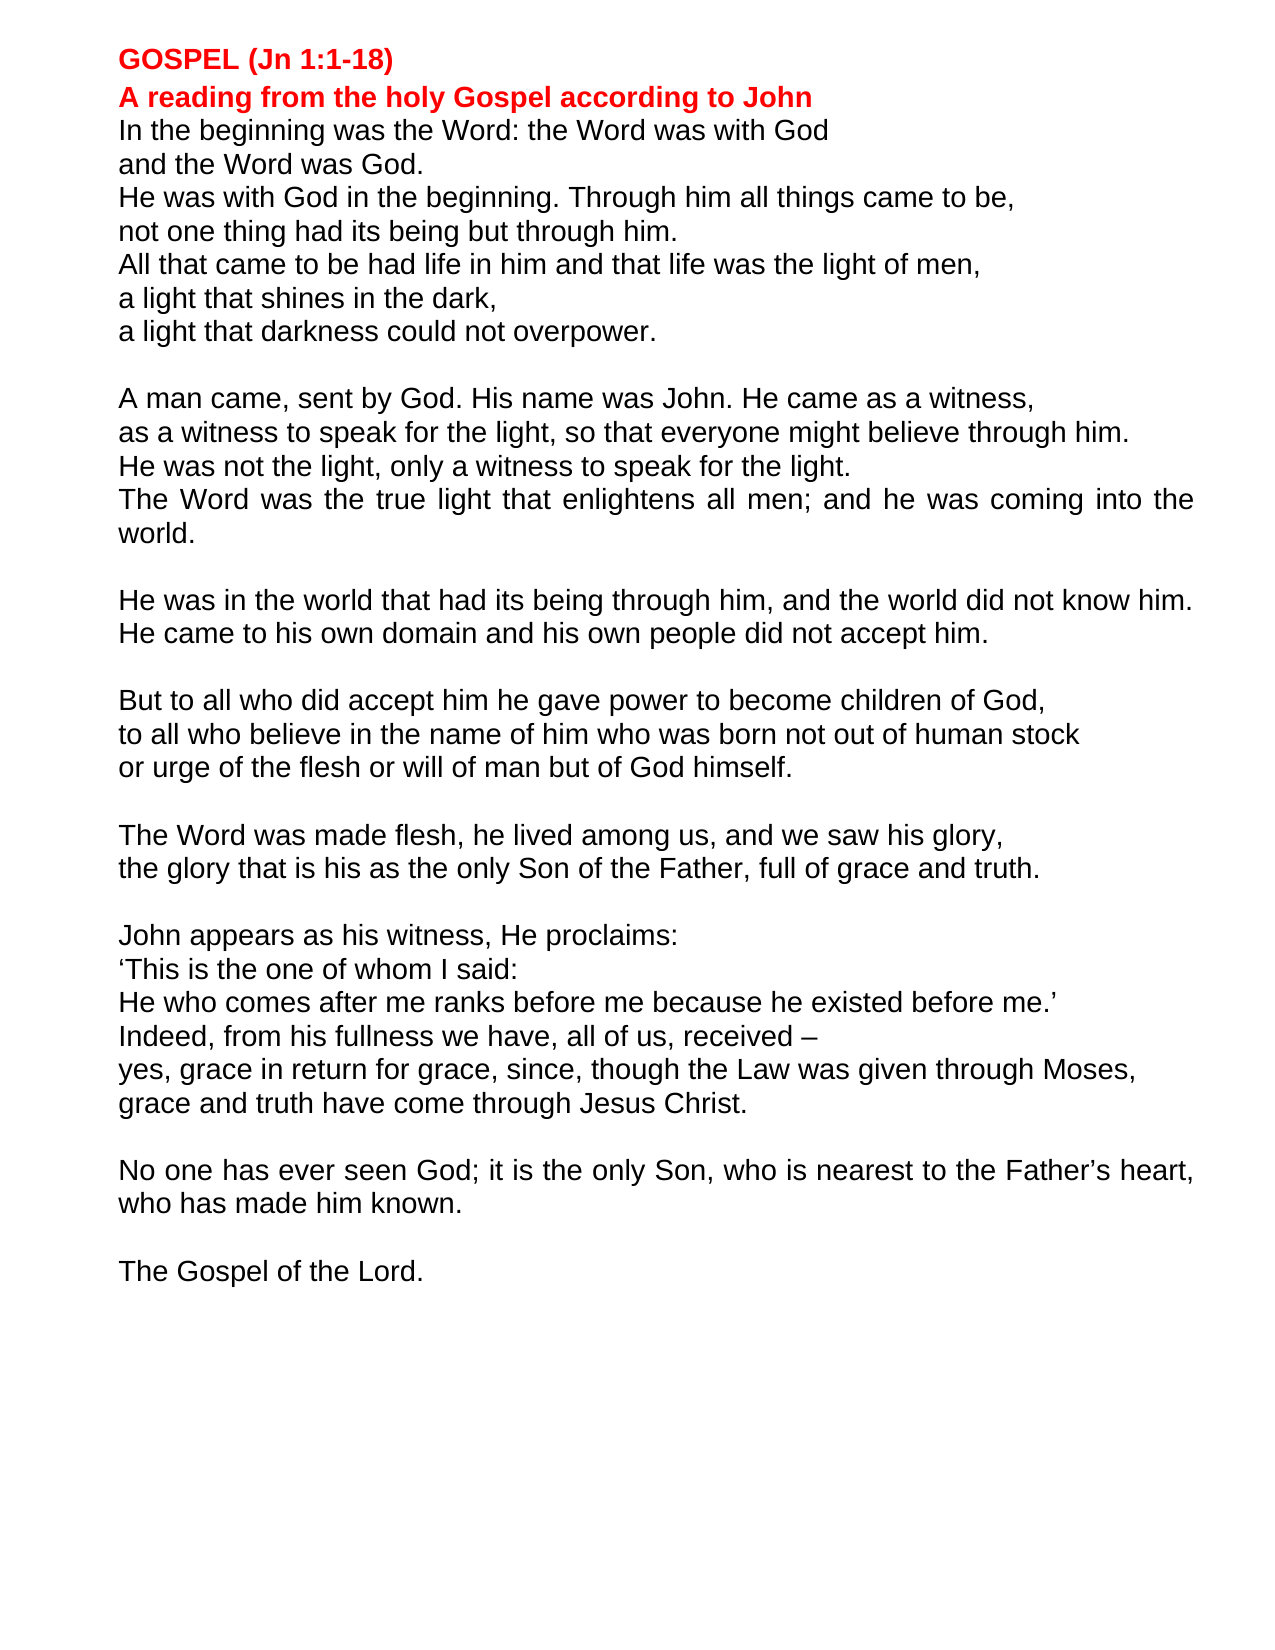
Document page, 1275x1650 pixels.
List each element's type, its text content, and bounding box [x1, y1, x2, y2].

subtitle or urge of the flesh or will of man but of God himself. [118, 750, 1196, 784]
subtitle a light that shines in the dark, [118, 281, 1196, 314]
subtitle grace and truth have come through Jesus Christ. [118, 1086, 1196, 1119]
subtitle He who comes after me ranks before me because he existed before me.’ [118, 985, 1196, 1019]
subtitle The Gospel of the Lord. [118, 1253, 1196, 1287]
subtitle ‘This is the one of whom I said: [118, 952, 1196, 985]
subtitle In the beginning was the Word: the Word was with God [118, 113, 1196, 147]
subtitle a light that darkness could not overpower. [118, 314, 1196, 348]
subtitle yes, grace in return for grace, since, though the Law was given through Moses, [118, 1052, 1196, 1086]
subtitle John appears as his witness, He proclaims: [118, 918, 1196, 952]
subtitle A man came, sent by God. His name was John. He came as a witness, [118, 381, 1196, 415]
subtitle He was in the world that had its being through him, and the world did not know him. He came to his own domain and his own people did not accept him. [118, 583, 1196, 650]
subtitle Indeed, from his fullness we have, all of us, received – [118, 1019, 1196, 1052]
subtitle not one thing had its being but through him. [118, 214, 1196, 247]
subtitle He was not the light, only a witness to speak for the light. [118, 448, 1196, 482]
subtitle All that came to be had life in him and that life was the light of men, [118, 247, 1196, 281]
subtitle The Word was made flesh, he lived among us, and we saw his glory, [118, 817, 1196, 851]
subtitle GOSPEL (Jn 1:1-18) [118, 42, 1196, 75]
subtitle No one has ever seen God; it is the only Son, who is nearest to the Father’s heart, who has made him known. [118, 1153, 1196, 1220]
subtitle to all who believe in the name of him who was born not out of human stock [118, 717, 1196, 750]
subtitle the glory that is his as the only Son of the Father, full of grace and truth. [118, 851, 1196, 884]
subtitle The Word was the true light that enlightens all men; and he was coming into the world. [118, 482, 1196, 549]
subtitle A reading from the holy Gospel according to John [118, 79, 1196, 113]
subtitle He was with God in the beginning. Through him all things came to be, [118, 180, 1196, 214]
subtitle as a witness to speak for the light, so that everyone might believe through him. [118, 415, 1196, 448]
subtitle and the Word was God. [118, 147, 1196, 180]
subtitle But to all who did accept him he gave power to become children of God, [118, 683, 1196, 717]
